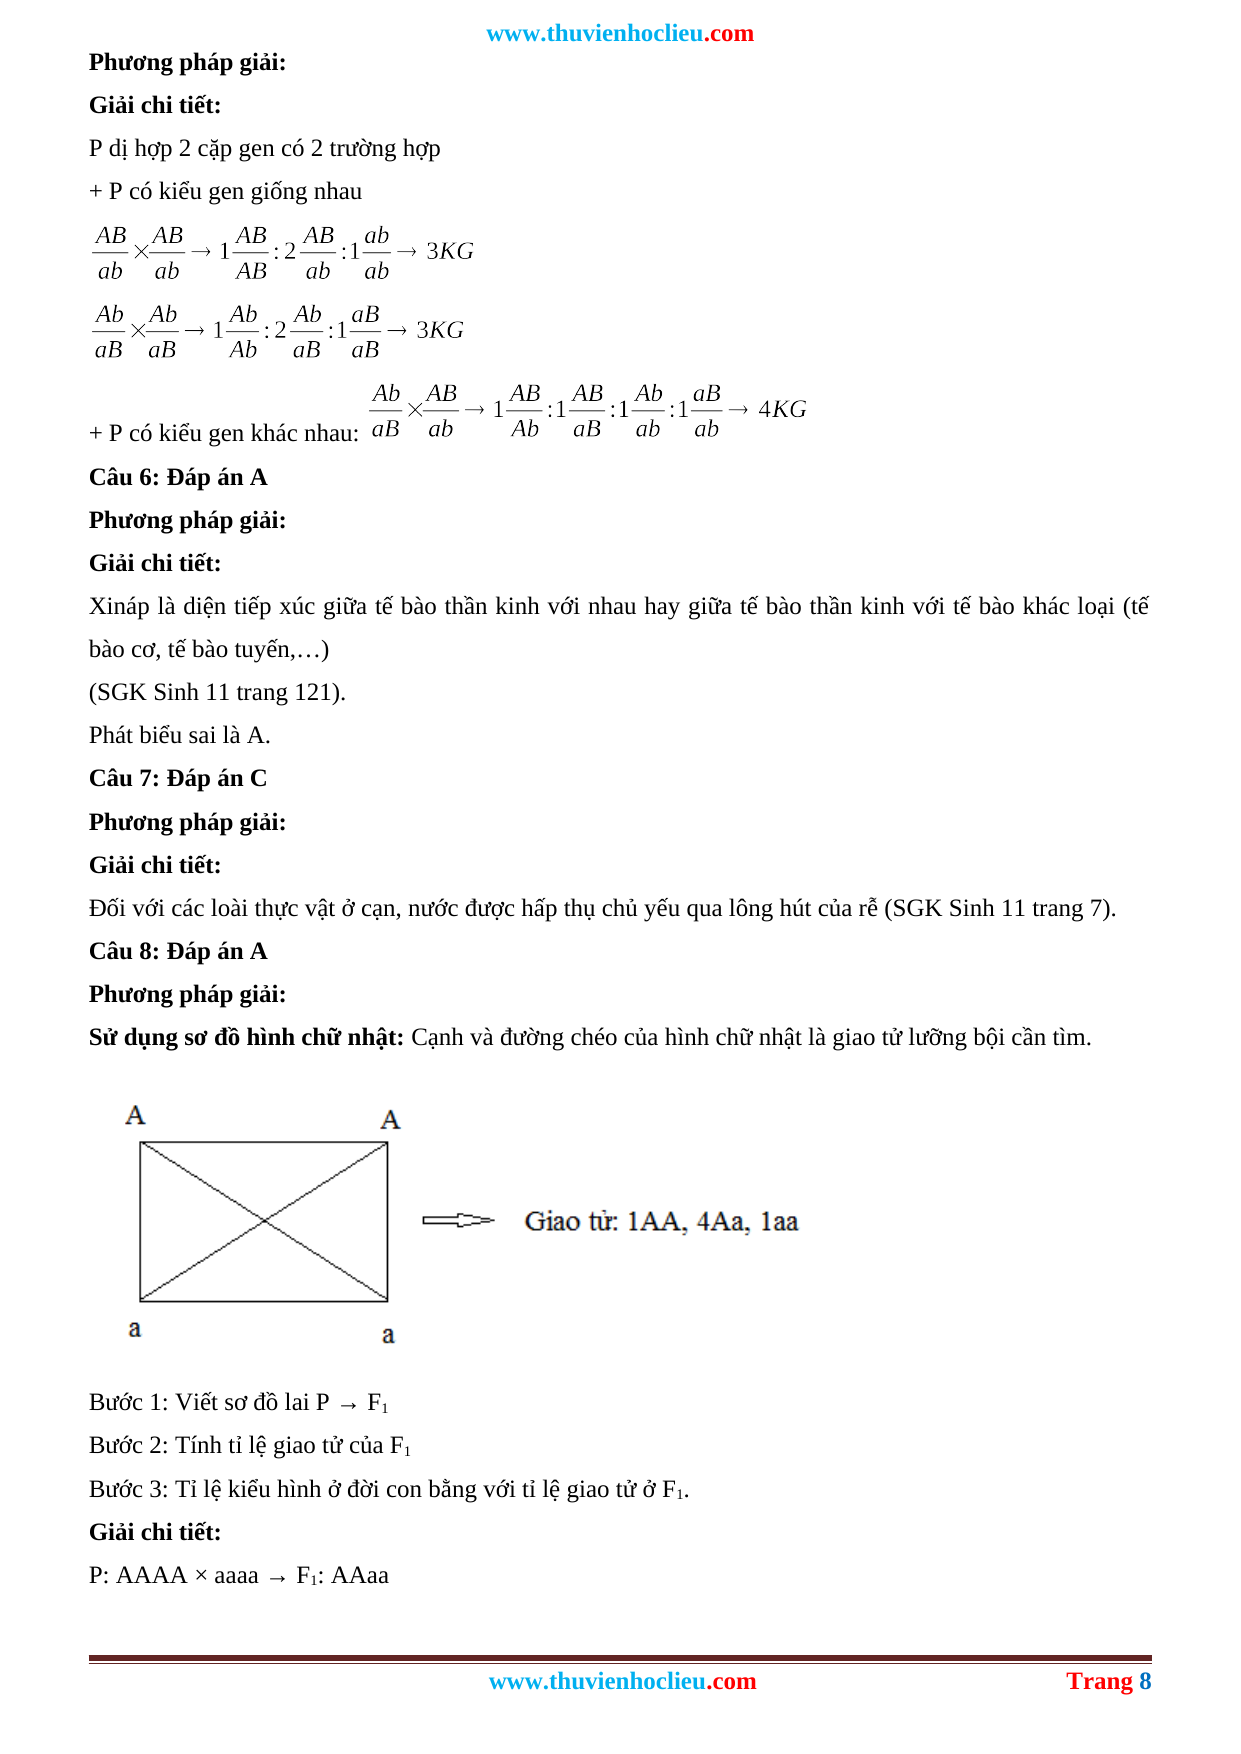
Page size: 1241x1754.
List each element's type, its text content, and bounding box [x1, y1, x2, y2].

text Phát biểu sai là A. [88, 720, 1152, 749]
text Đối với các loài thực vật ở cạn, nước được hấp thụ chủ yếu qua lông hút của rễ (SGK Sinh 11 trang 7). [88, 893, 1152, 922]
text (SGK Sinh 11 trang 121). [88, 677, 1152, 706]
text + P có kiểu gen giống nhau [88, 176, 1152, 205]
text P: AAAA × aaaa → F1: AAaa [88, 1560, 1152, 1589]
text Phương pháp giải: [88, 505, 1152, 533]
text Giải chi tiết: [88, 548, 1152, 577]
text Phương pháp giải: [88, 807, 1152, 835]
text Bước 2: Tính tỉ lệ giao tử của F1 [88, 1431, 1152, 1459]
text Phương pháp giải: [88, 979, 1152, 1008]
text Câu 7: Đáp án C [88, 763, 1152, 792]
text Giải chi tiết: [88, 850, 1152, 878]
text Câu 8: Đáp án A [88, 936, 1152, 965]
text Xináp là diện tiếp xúc giữa tế bào thần kinh với nhau hay giữa tế bào thần kinh với tế bào khác loại (tế bào cơ, tế bào tuyến,…) [88, 591, 1152, 663]
text Sử dụng sơ đồ hình chữ nhật: Cạnh và đường chéo của hình chữ nhật là giao tử lưỡng bội cần tìm. [88, 1022, 1152, 1051]
text Bước 3: Tỉ lệ kiểu hình ở đời con bằng với tỉ lệ giao tử ở F1. [88, 1474, 1152, 1502]
text Phương pháp giải: [88, 47, 1152, 76]
picture [88, 1065, 819, 1373]
text Giải chi tiết: [88, 1517, 1152, 1546]
text P dị hợp 2 cặp gen có 2 trường hợp [88, 133, 1152, 162]
text Bước 1: Viết sơ đồ lai P → F1 [88, 1387, 1152, 1416]
text Câu 6: Đáp án A [88, 462, 1152, 490]
text Giải chi tiết: [88, 90, 1152, 119]
text + P có kiểu gen khác nhau: [88, 377, 1152, 447]
